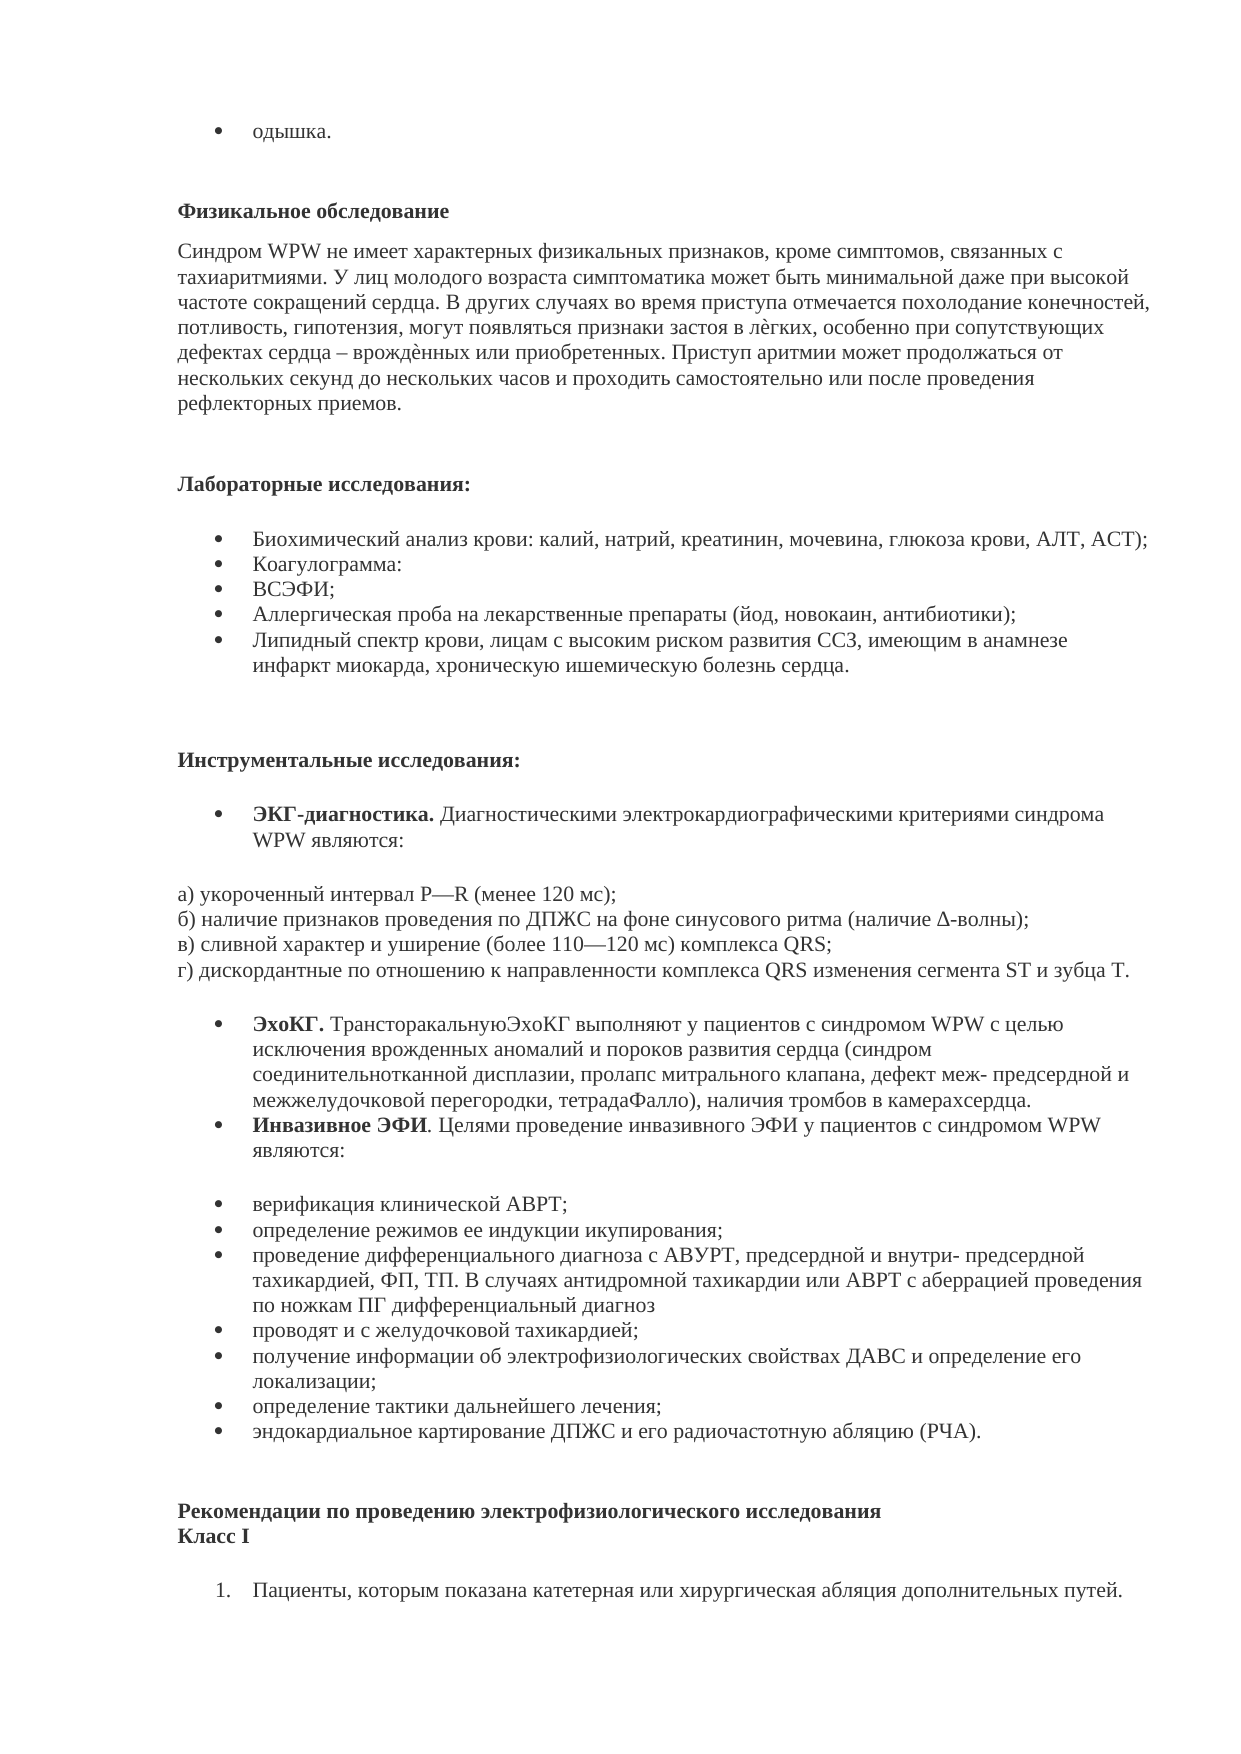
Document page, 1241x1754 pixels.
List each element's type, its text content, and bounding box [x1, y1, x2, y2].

text Рекомендации по проведению электрофизиологического исследования Класс I [177, 1473, 1152, 1548]
list Пациенты, которым показана катетерная или хирургическая абляция дополнительных путей. [215, 1577, 1152, 1603]
text а) укороченный интервал P—R (менее 120 мс); б) наличие признаков проведения по ДПЖС на фоне синусового ритма (наличие ∆-волны); в) сливной характер и уширение (более 110—120 мс) комплекса QRS; г) дискордантные по отношению к направленности комплекса QRS изменения сегмента ST и зубца T. [177, 881, 1152, 982]
list Аллергическая проба на лекарственные препараты (йод, новокаин, антибиотики); [215, 601, 1152, 627]
list ЭхоКГ. ТрансторакальнуюЭхоКГ выполняют у пациентов с синдромом WPW с целью исключения врожденных аномалий и пороков развития сердца (синдром соединительнотканной дисплазии, пролапс митрального клапана, дефект меж- предсердной и межжелудочковой перегородки, тетрадаФалло), наличия тромбов в камерахсердца. [215, 1011, 1152, 1112]
list Липидный спектр крови, лицам с высоким риском развития ССЗ, имеющим в анамнезе инфаркт миокарда, хроническую ишемическую болезнь сердца. [215, 627, 1152, 677]
list эндокардиальное картирование ДПЖС и его радиочастотную абляцию (РЧА). [215, 1418, 1152, 1443]
list Инвазивное ЭФИ. Целями проведение инвазивного ЭФИ у пациентов с синдромом WPW являются: [215, 1112, 1152, 1162]
list ВСЭФИ; [215, 576, 1152, 601]
list определение тактики дальнейшего лечения; [215, 1393, 1152, 1418]
list одышка. [215, 118, 1152, 143]
list получение информации об электрофизиологических свойствах ДАВС и определение его локализации; [215, 1343, 1152, 1393]
list проводят и с желудочковой тахикардией; [215, 1317, 1152, 1343]
text Лабораторные исследования: [177, 471, 1152, 497]
list Биохимический анализ крови: калий, натрий, креатинин, мочевина, глюкоза крови, АЛТ, АСТ); [215, 526, 1152, 551]
list Коагулограмма: [215, 551, 1152, 576]
text Синдром WPW не имеет характерных физикальных признаков, кроме симптомов, связанных с тахиаритмиями. У лиц молодого возраста симптоматика может быть минимальной даже при высокой частоте сокращений сердца. В других случаях во время приступа отмечается похолодание конечностей, потливость, гипотензия, могут появляться признаки застоя в лѐгких, особенно при сопутствующих дефектах сердца – врождѐнных или приобретенных. Приступ аритмии может продолжаться от нескольких секунд до нескольких часов и проходить самостоятельно или после проведения рефлекторных приемов. [177, 238, 1152, 415]
list ЭКГ-диагностика. Диагностическими электрокардиографическими критериями синдрома WPW являются: [215, 801, 1152, 852]
list верификация клинической АВРТ; [215, 1191, 1152, 1217]
text Физик​альное обследование [177, 172, 1152, 223]
list определение режимов ее индукции икупирования; [215, 1217, 1152, 1242]
list проведение дифференциального диагноза с АВУРТ, предсердной и внутри- предсердной тахикардией, ФП, ТП. В случаях антидромной тахикардии или АВРТ с аберрацией проведения по ножкам ПГ дифференциальный диагноз [215, 1242, 1152, 1317]
text Инструментальные исследования: [177, 747, 1152, 772]
